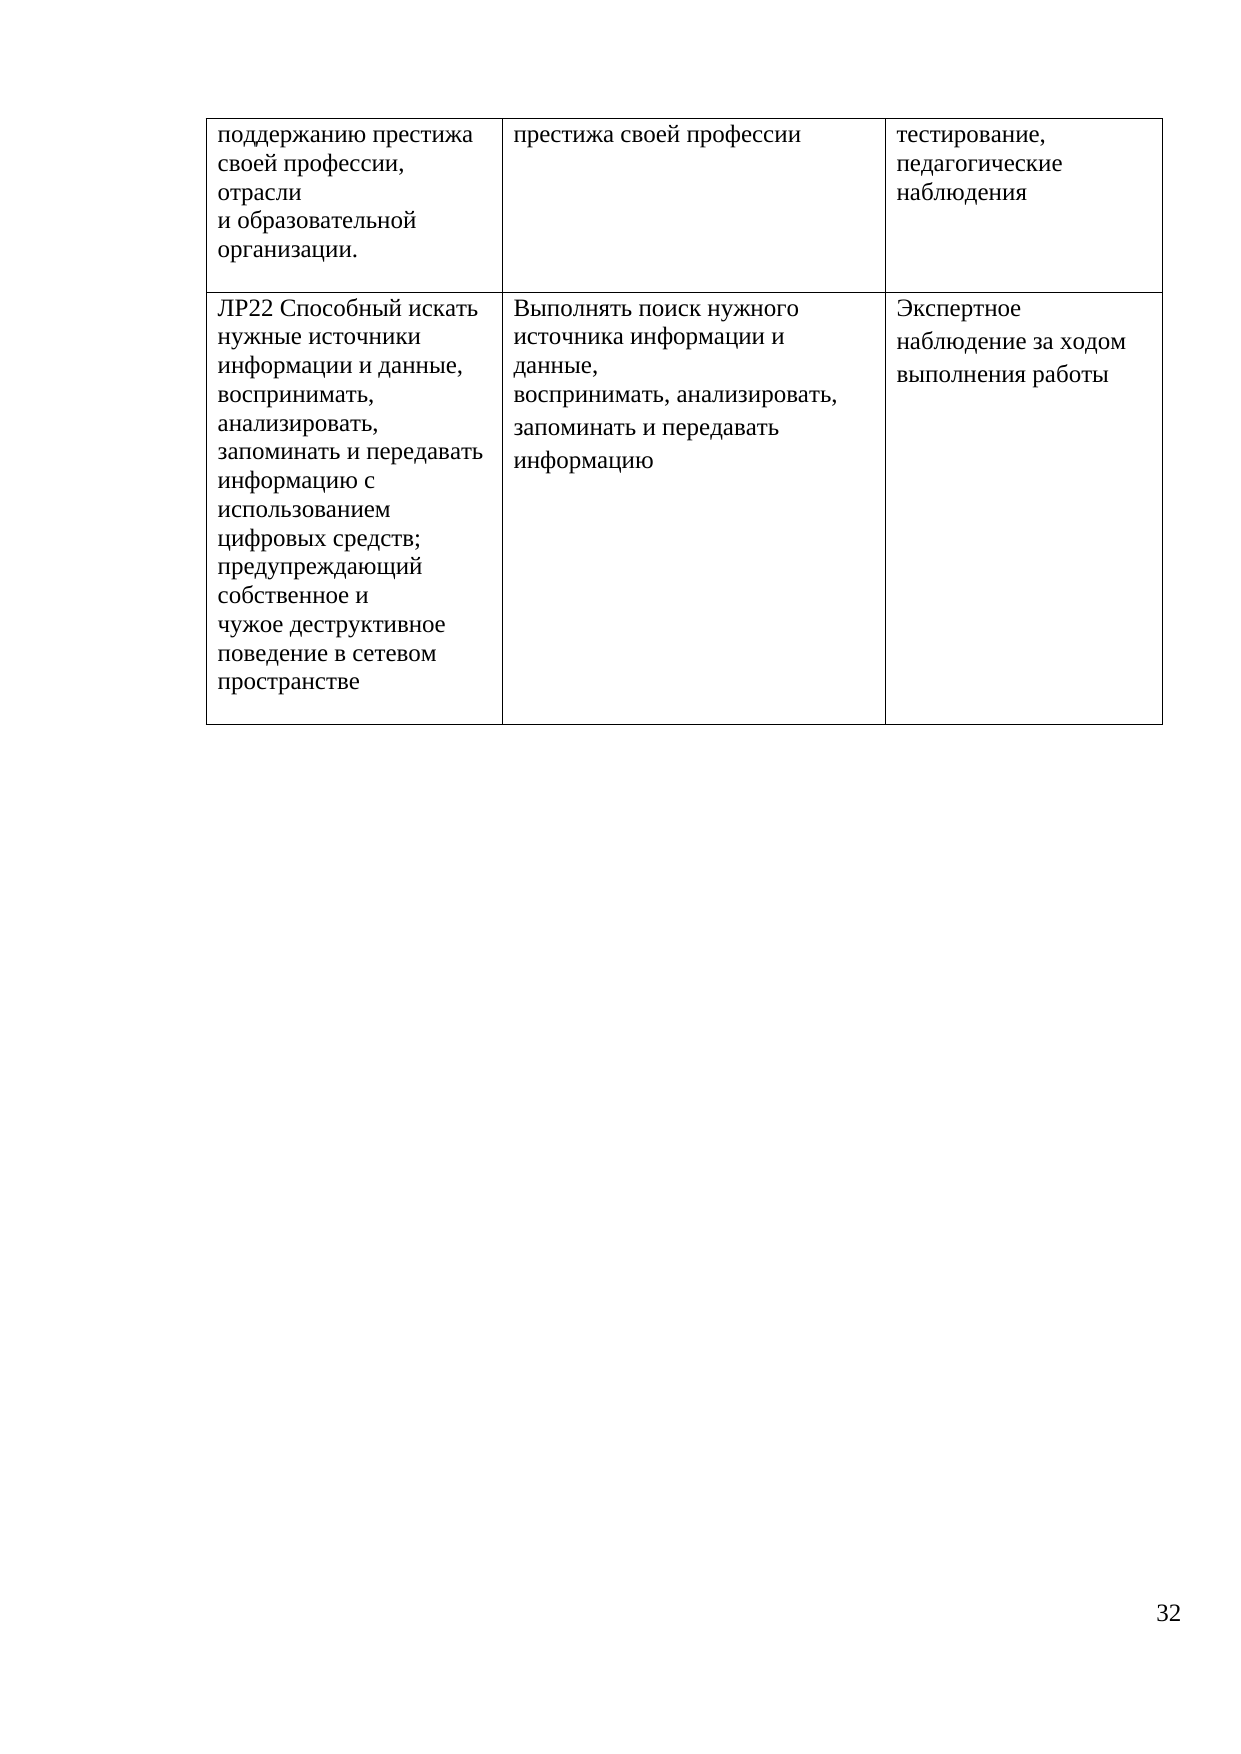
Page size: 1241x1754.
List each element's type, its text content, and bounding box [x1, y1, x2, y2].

table_cell ЛР21 Содействующий поддержанию престижа своей профессии, отрасли и образовательной организации. [207, 119, 502, 292]
table_cell Экспертное наблюдение за ходом выполнения работы [886, 293, 1162, 724]
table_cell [503, 119, 885, 292]
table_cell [886, 119, 1162, 292]
table_cell ЛР22 Способный искать нужные источники информации и данные, воспринимать, анализировать, запоминать и передавать информацию с использованием цифровых средств; предупреждающий собственное и чужое деструктивное поведение в сетевом пространстве [207, 293, 502, 724]
table_cell Выполнять поиск нужного источника информации и данные, воспринимать, анализировать, запоминать и передавать информацию [503, 293, 885, 724]
